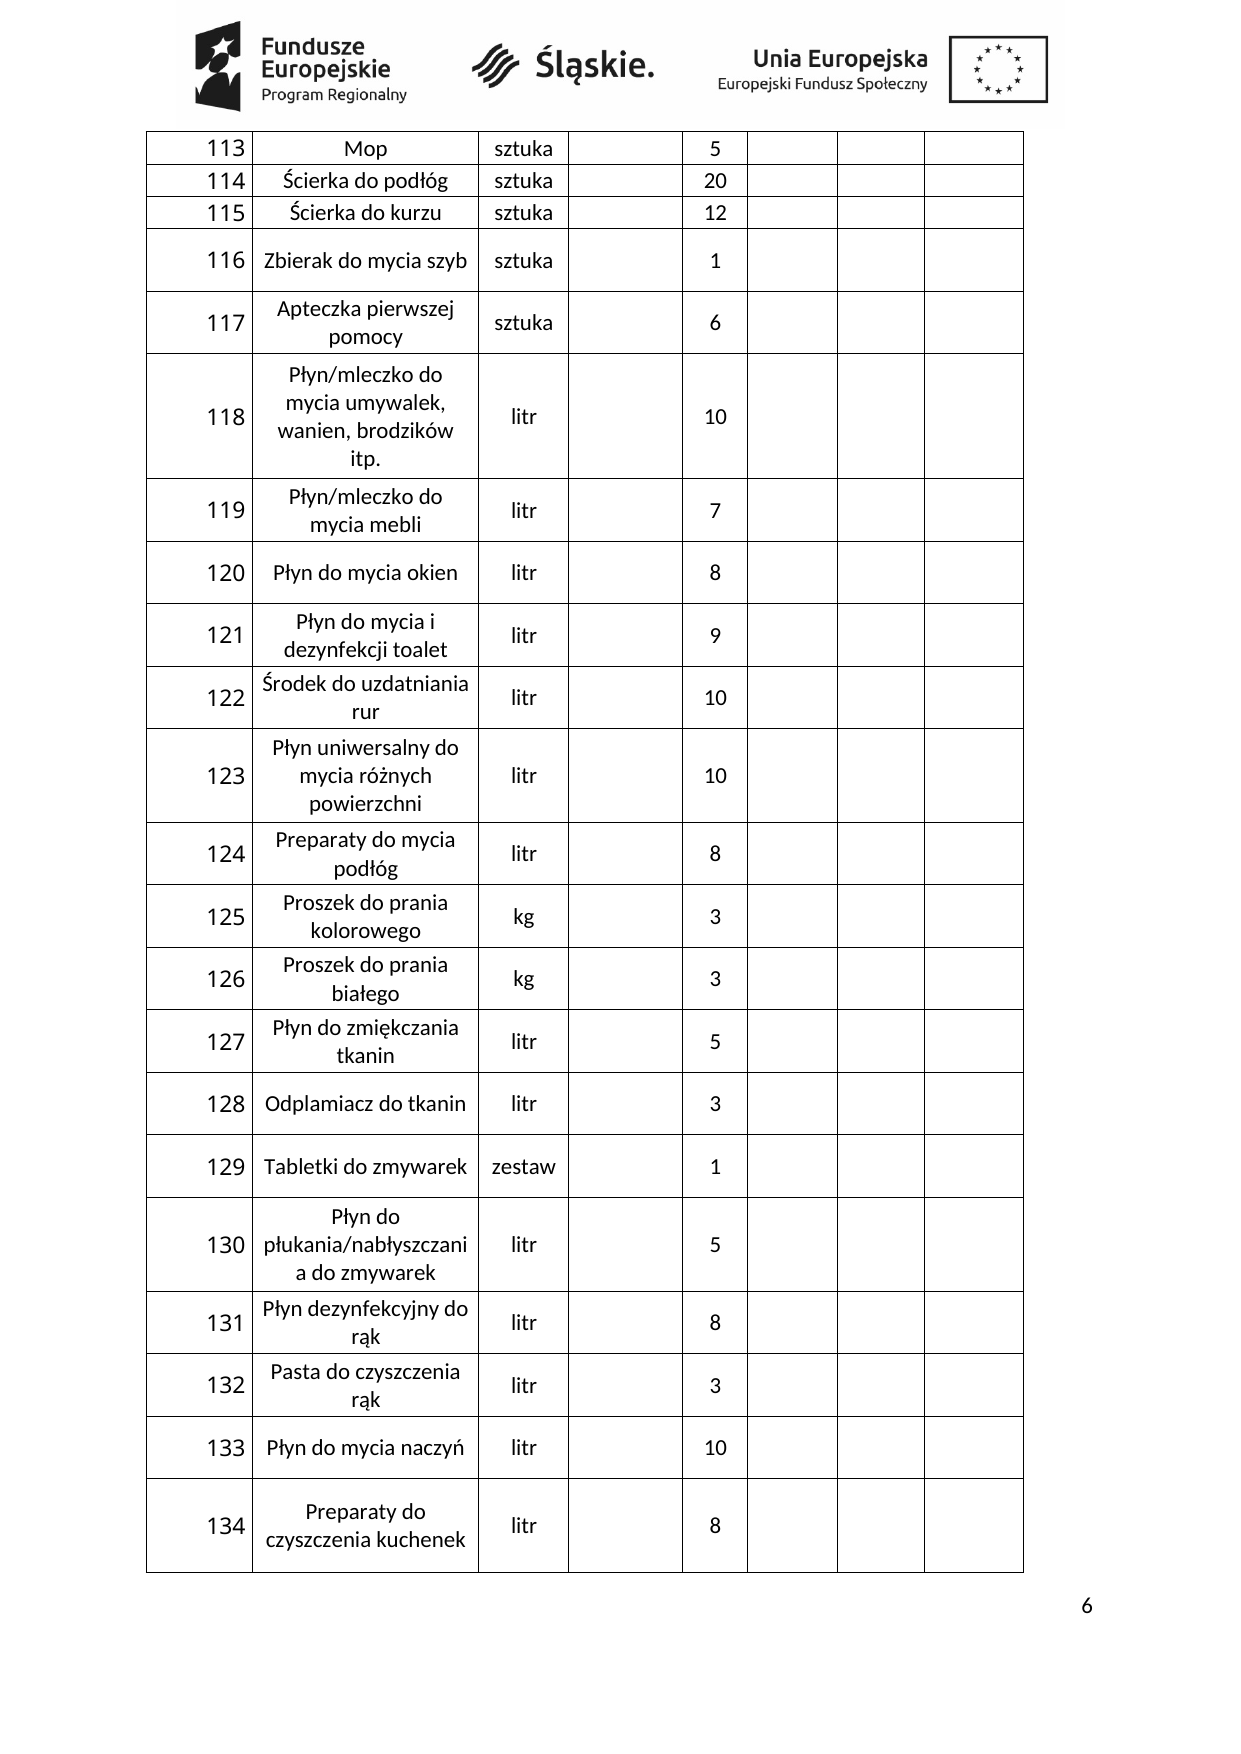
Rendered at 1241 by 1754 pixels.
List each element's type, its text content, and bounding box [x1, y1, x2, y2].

table_cell [748, 1135, 837, 1197]
table_cell 10 [683, 354, 747, 478]
table_cell 127 [147, 1010, 252, 1072]
table_cell Odplamiacz do tkanin [253, 1073, 478, 1134]
table_cell [748, 1073, 837, 1134]
table_cell [925, 667, 1023, 728]
table_cell [748, 667, 837, 728]
table_cell Płyn dezynfekcyjny do rąk [253, 1292, 478, 1353]
table_cell 3 [683, 885, 747, 947]
table_cell 116 [147, 229, 252, 291]
table_cell 8 [683, 823, 747, 884]
table_cell [748, 604, 837, 666]
table_cell [838, 229, 924, 291]
table_cell 131 [147, 1292, 252, 1353]
table_cell [569, 1479, 682, 1572]
table_cell 133 [147, 1417, 252, 1478]
table_cell 9 [683, 604, 747, 666]
table_cell 128 [147, 1073, 252, 1134]
table_cell 118 [147, 354, 252, 478]
table_cell sztuka [479, 132, 568, 163]
table_cell litr [479, 729, 568, 822]
table_cell litr [479, 1417, 568, 1478]
table_cell [748, 1479, 837, 1572]
table_cell [838, 1010, 924, 1072]
table_cell [838, 1479, 924, 1572]
table_cell 123 [147, 729, 252, 822]
table_cell [748, 292, 837, 353]
table_cell [569, 729, 682, 822]
table_cell 121 [147, 604, 252, 666]
table_cell 5 [683, 132, 747, 163]
table_cell [838, 1073, 924, 1134]
table_cell 10 [683, 1417, 747, 1478]
table_cell kg [479, 885, 568, 947]
table_cell [748, 729, 837, 822]
table_cell 6 [683, 292, 747, 353]
table_cell [569, 197, 682, 228]
table_cell Proszek do prania białego [253, 948, 478, 1009]
table_cell [925, 165, 1023, 196]
table_cell 3 [683, 1073, 747, 1134]
table_cell [838, 1417, 924, 1478]
table_cell [838, 823, 924, 884]
table_cell Płyn do płukania/nabłyszczania do zmywarek [253, 1198, 478, 1291]
table_cell [838, 604, 924, 666]
table_cell sztuka [479, 292, 568, 353]
table_cell litr [479, 604, 568, 666]
table_cell [925, 729, 1023, 822]
table_cell 134 [147, 1479, 252, 1572]
table_cell [925, 948, 1023, 1009]
table_cell 129 [147, 1135, 252, 1197]
table_cell [838, 292, 924, 353]
table_cell Tabletki do zmywarek [253, 1135, 478, 1197]
table_cell [569, 354, 682, 478]
table_cell Płyn/mleczko do mycia umywalek, wanien, brodzików itp. [253, 354, 478, 478]
table_cell [569, 229, 682, 291]
table_cell Proszek do prania kolorowego [253, 885, 478, 947]
table_cell kg [479, 948, 568, 1009]
table_cell litr [479, 542, 568, 603]
table_cell [925, 1135, 1023, 1197]
table_cell [569, 1198, 682, 1291]
table_cell litr [479, 667, 568, 728]
table_cell 120 [147, 542, 252, 603]
table_cell litr [479, 1479, 568, 1572]
table_cell [838, 197, 924, 228]
table_cell 12 [683, 197, 747, 228]
table_cell [925, 885, 1023, 947]
table_cell [838, 885, 924, 947]
table_cell 3 [683, 1354, 747, 1416]
table_cell [569, 667, 682, 728]
table_cell [838, 1354, 924, 1416]
table_cell [925, 292, 1023, 353]
table_cell [838, 165, 924, 196]
table_cell [569, 165, 682, 196]
table_cell [748, 1417, 837, 1478]
table_cell Preparaty do czyszczenia kuchenek [253, 1479, 478, 1572]
table_cell Pasta do czyszczenia rąk [253, 1354, 478, 1416]
table_cell 115 [147, 197, 252, 228]
table_cell 7 [683, 479, 747, 541]
picture [174, 0, 1065, 128]
table_cell [748, 1198, 837, 1291]
table_cell 5 [683, 1198, 747, 1291]
table_cell sztuka [479, 197, 568, 228]
table_cell zestaw [479, 1135, 568, 1197]
table_cell [569, 1073, 682, 1134]
table_cell [838, 132, 924, 163]
table_cell [748, 823, 837, 884]
table_cell [838, 729, 924, 822]
table_cell [925, 1010, 1023, 1072]
table_cell Zbierak do mycia szyb [253, 229, 478, 291]
table_cell [748, 479, 837, 541]
table_cell Płyn/mleczko do mycia mebli [253, 479, 478, 541]
table_cell Środek do uzdatniania rur [253, 667, 478, 728]
table_cell [748, 197, 837, 228]
table_cell 125 [147, 885, 252, 947]
table_cell [925, 823, 1023, 884]
table_cell [838, 1292, 924, 1353]
table_cell [569, 1417, 682, 1478]
table_cell [925, 229, 1023, 291]
table_cell 20 [683, 165, 747, 196]
table_cell [569, 1010, 682, 1072]
table_cell [748, 1292, 837, 1353]
table_cell 126 [147, 948, 252, 1009]
table_cell litr [479, 479, 568, 541]
table_cell [925, 479, 1023, 541]
table_cell [925, 1073, 1023, 1134]
table_cell [748, 885, 837, 947]
table_cell 10 [683, 729, 747, 822]
table_cell Ścierka do podłóg [253, 165, 478, 196]
table_cell sztuka [479, 165, 568, 196]
table_cell [569, 948, 682, 1009]
table_cell 114 [147, 165, 252, 196]
table_cell 1 [683, 1135, 747, 1197]
table_cell 132 [147, 1354, 252, 1416]
table_cell [748, 948, 837, 1009]
table_cell [569, 479, 682, 541]
table_cell Płyn do mycia okien [253, 542, 478, 603]
table_cell 124 [147, 823, 252, 884]
table_cell [569, 542, 682, 603]
table_cell [748, 354, 837, 478]
table_cell litr [479, 354, 568, 478]
table_cell litr [479, 1292, 568, 1353]
table_cell [838, 667, 924, 728]
table_cell [748, 1010, 837, 1072]
table_cell [569, 1135, 682, 1197]
table_cell [925, 1292, 1023, 1353]
table_cell [838, 1135, 924, 1197]
table_cell [569, 132, 682, 163]
table_cell [925, 354, 1023, 478]
table_cell [925, 132, 1023, 163]
table_cell Mop [253, 132, 478, 163]
table_cell [748, 1354, 837, 1416]
table_cell [748, 542, 837, 603]
table_cell 119 [147, 479, 252, 541]
table_cell [569, 1292, 682, 1353]
table_cell 8 [683, 542, 747, 603]
table_cell 8 [683, 1292, 747, 1353]
table_cell [838, 479, 924, 541]
table_cell 10 [683, 667, 747, 728]
table_cell Płyn do zmiękczania tkanin [253, 1010, 478, 1072]
table_cell [748, 165, 837, 196]
table_cell [925, 1417, 1023, 1478]
table_cell [838, 948, 924, 1009]
table_cell [748, 229, 837, 291]
table_cell [569, 885, 682, 947]
table_cell 5 [683, 1010, 747, 1072]
table_cell [838, 354, 924, 478]
table_cell Ścierka do kurzu [253, 197, 478, 228]
table_cell 1 [683, 229, 747, 291]
table_cell 3 [683, 948, 747, 1009]
table_cell litr [479, 1010, 568, 1072]
table_cell 117 [147, 292, 252, 353]
table_cell [925, 542, 1023, 603]
table_cell [569, 292, 682, 353]
table_cell [925, 197, 1023, 228]
table_cell [569, 823, 682, 884]
table_cell [838, 1198, 924, 1291]
table_cell Płyn do mycia naczyń [253, 1417, 478, 1478]
table_cell [569, 1354, 682, 1416]
table_cell litr [479, 1073, 568, 1134]
table_cell [569, 604, 682, 666]
table_cell 130 [147, 1198, 252, 1291]
table_cell [925, 1354, 1023, 1416]
table_cell sztuka [479, 229, 568, 291]
table_cell 122 [147, 667, 252, 728]
table_cell [925, 604, 1023, 666]
table_cell Płyn do mycia i dezynfekcji toalet [253, 604, 478, 666]
table_cell 8 [683, 1479, 747, 1572]
table_cell 113 [147, 132, 252, 163]
table_cell [925, 1198, 1023, 1291]
table_cell [925, 1479, 1023, 1572]
table_cell litr [479, 1198, 568, 1291]
table_cell litr [479, 823, 568, 884]
table_cell [838, 542, 924, 603]
table_cell Preparaty do mycia podłóg [253, 823, 478, 884]
table_cell [748, 132, 837, 163]
table_cell litr [479, 1354, 568, 1416]
table_cell Apteczka pierwszej pomocy [253, 292, 478, 353]
table_cell Płyn uniwersalny do mycia różnych powierzchni [253, 729, 478, 822]
